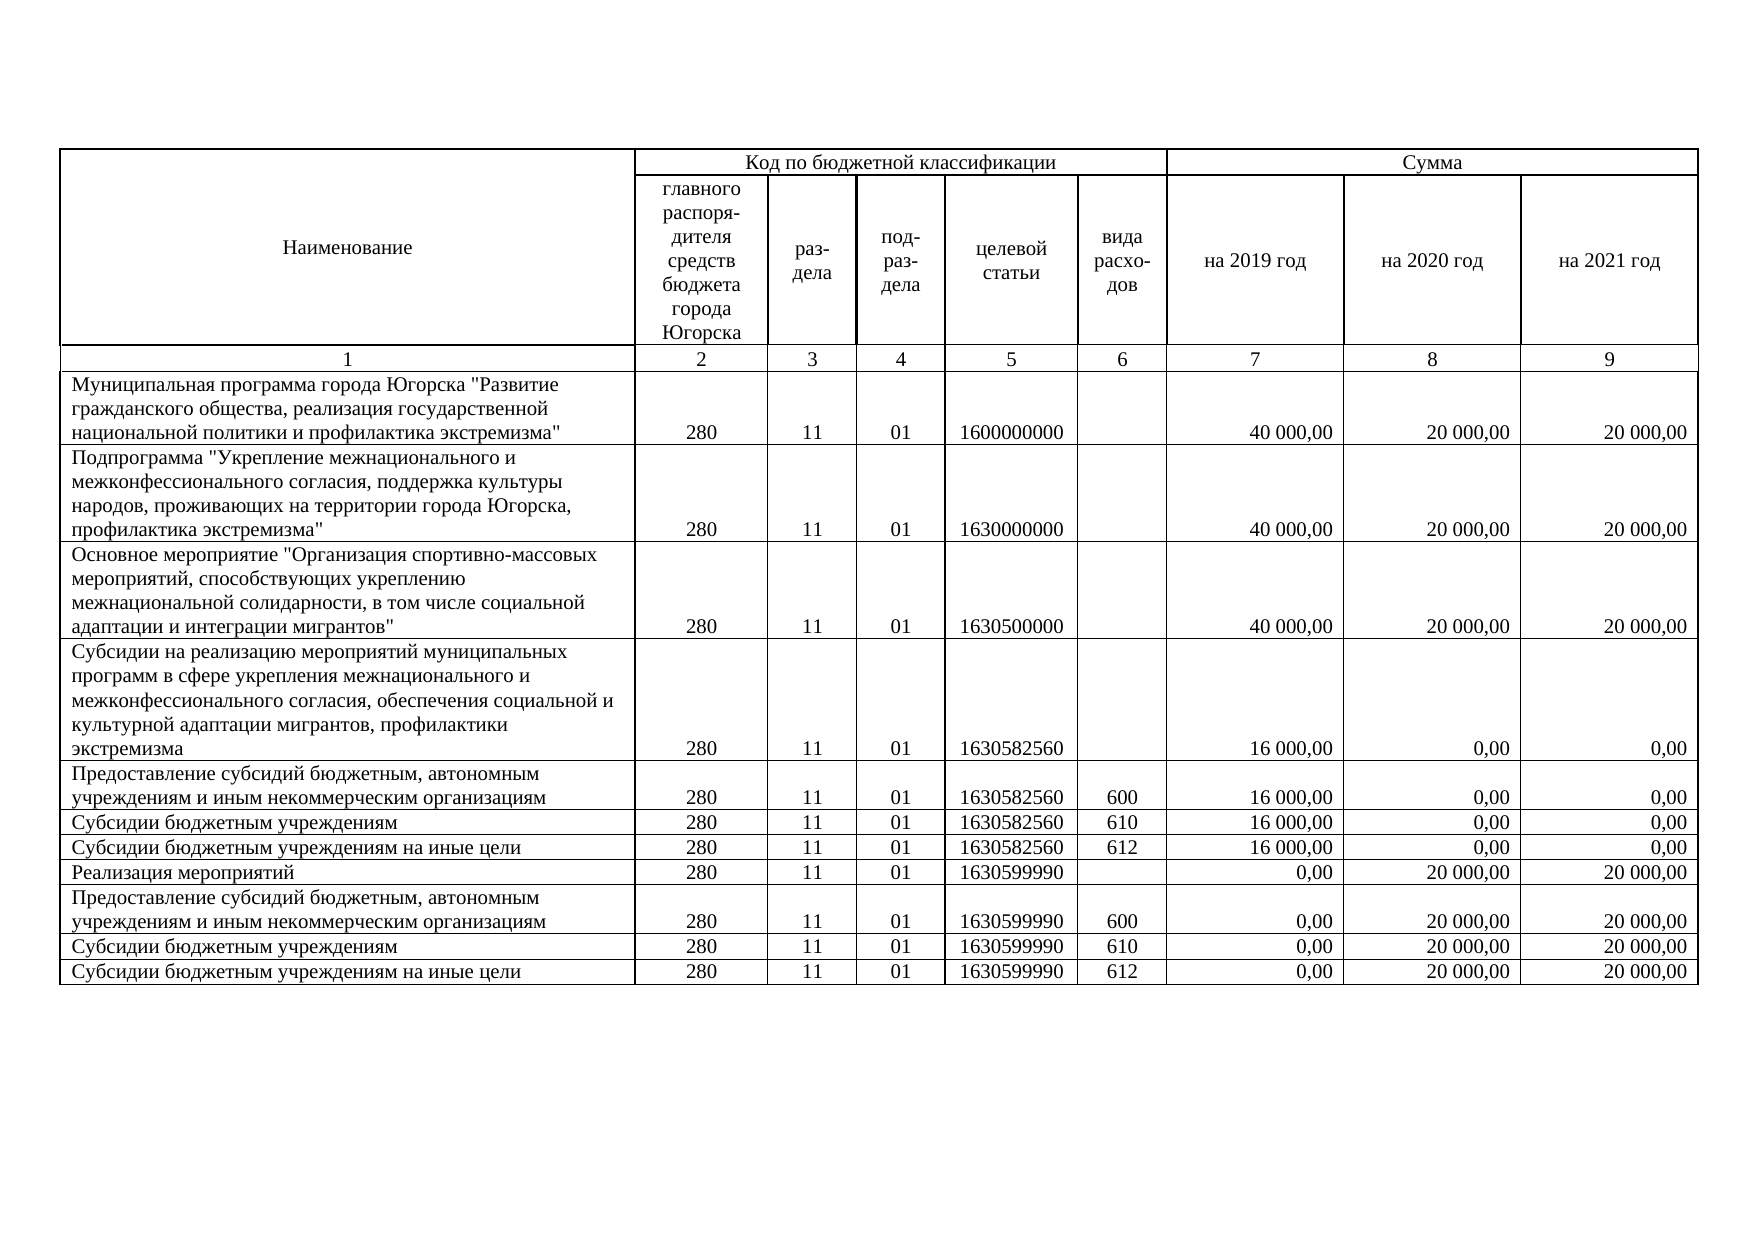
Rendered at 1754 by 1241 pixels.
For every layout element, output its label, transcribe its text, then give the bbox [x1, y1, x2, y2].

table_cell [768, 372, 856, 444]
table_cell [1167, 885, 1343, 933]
table_header Наименование [61, 150, 634, 344]
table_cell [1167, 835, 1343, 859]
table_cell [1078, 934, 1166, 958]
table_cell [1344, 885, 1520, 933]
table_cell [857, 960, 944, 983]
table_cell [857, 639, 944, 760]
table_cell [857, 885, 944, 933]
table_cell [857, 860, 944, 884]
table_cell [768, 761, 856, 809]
table_cell на 2020 год [1345, 176, 1520, 344]
table_cell под-раз-дела [858, 176, 944, 344]
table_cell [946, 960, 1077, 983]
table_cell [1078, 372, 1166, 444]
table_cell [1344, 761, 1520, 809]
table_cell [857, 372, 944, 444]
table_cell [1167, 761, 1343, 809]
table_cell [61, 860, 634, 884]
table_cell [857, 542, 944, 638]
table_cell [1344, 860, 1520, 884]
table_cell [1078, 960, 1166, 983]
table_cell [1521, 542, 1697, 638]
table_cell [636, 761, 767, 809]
table_cell раз-дела [769, 176, 855, 344]
table_cell 3 [768, 345, 856, 371]
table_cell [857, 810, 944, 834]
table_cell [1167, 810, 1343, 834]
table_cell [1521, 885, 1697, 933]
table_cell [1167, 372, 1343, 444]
table_cell на 2019 год [1168, 176, 1343, 344]
table_cell 8 [1344, 345, 1520, 371]
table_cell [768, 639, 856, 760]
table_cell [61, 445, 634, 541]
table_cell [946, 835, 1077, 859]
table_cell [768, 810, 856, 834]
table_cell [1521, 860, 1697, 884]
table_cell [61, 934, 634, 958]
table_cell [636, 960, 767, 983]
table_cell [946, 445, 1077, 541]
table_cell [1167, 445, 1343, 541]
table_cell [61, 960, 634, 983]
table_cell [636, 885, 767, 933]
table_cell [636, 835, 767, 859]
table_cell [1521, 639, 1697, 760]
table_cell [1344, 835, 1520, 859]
table_cell 5 [946, 345, 1077, 371]
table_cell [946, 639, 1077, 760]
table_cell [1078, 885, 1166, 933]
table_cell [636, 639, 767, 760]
table_cell 4 [857, 345, 944, 371]
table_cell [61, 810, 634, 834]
table_cell вида расхо-дов [1079, 176, 1166, 344]
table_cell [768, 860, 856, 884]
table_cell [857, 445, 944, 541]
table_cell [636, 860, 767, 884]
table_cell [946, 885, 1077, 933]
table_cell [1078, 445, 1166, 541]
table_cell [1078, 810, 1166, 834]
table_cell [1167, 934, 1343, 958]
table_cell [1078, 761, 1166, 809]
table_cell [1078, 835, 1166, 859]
table_cell 7 [1167, 345, 1343, 371]
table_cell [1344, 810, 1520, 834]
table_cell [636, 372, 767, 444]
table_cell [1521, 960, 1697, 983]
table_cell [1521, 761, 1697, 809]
table_header Сумма [1168, 150, 1697, 174]
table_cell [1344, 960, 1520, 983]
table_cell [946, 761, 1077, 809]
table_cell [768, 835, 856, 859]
table_cell 6 [1078, 345, 1166, 371]
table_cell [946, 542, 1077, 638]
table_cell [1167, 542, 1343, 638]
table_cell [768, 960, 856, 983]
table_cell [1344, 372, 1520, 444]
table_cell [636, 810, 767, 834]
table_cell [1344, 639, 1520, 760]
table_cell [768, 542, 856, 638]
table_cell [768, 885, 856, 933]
table_cell 2 [636, 345, 767, 371]
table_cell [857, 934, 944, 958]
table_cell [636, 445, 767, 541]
table_cell 9 [1521, 345, 1698, 371]
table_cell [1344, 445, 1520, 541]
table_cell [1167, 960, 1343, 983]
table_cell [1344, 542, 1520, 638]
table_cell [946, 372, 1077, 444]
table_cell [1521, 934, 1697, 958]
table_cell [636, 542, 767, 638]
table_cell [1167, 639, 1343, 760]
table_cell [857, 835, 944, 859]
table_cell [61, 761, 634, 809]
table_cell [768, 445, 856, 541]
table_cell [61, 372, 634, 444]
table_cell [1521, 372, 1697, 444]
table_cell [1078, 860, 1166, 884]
table_cell на 2021 год [1522, 176, 1697, 344]
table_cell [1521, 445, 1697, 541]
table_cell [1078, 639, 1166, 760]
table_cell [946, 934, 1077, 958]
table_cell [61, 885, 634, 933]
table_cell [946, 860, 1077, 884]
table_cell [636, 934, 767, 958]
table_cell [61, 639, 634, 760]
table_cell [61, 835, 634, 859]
table_cell 1 [61, 345, 634, 371]
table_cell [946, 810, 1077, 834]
table_cell целевой статьи [946, 176, 1077, 344]
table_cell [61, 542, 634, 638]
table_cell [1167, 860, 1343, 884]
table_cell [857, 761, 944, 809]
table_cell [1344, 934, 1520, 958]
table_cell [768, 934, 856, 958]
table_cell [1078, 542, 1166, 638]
table_cell главного распоря-дителя средств бюджета города Югорска [636, 176, 767, 344]
table_header Код по бюджетной классификации [636, 150, 1166, 174]
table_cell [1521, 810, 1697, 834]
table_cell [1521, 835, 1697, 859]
